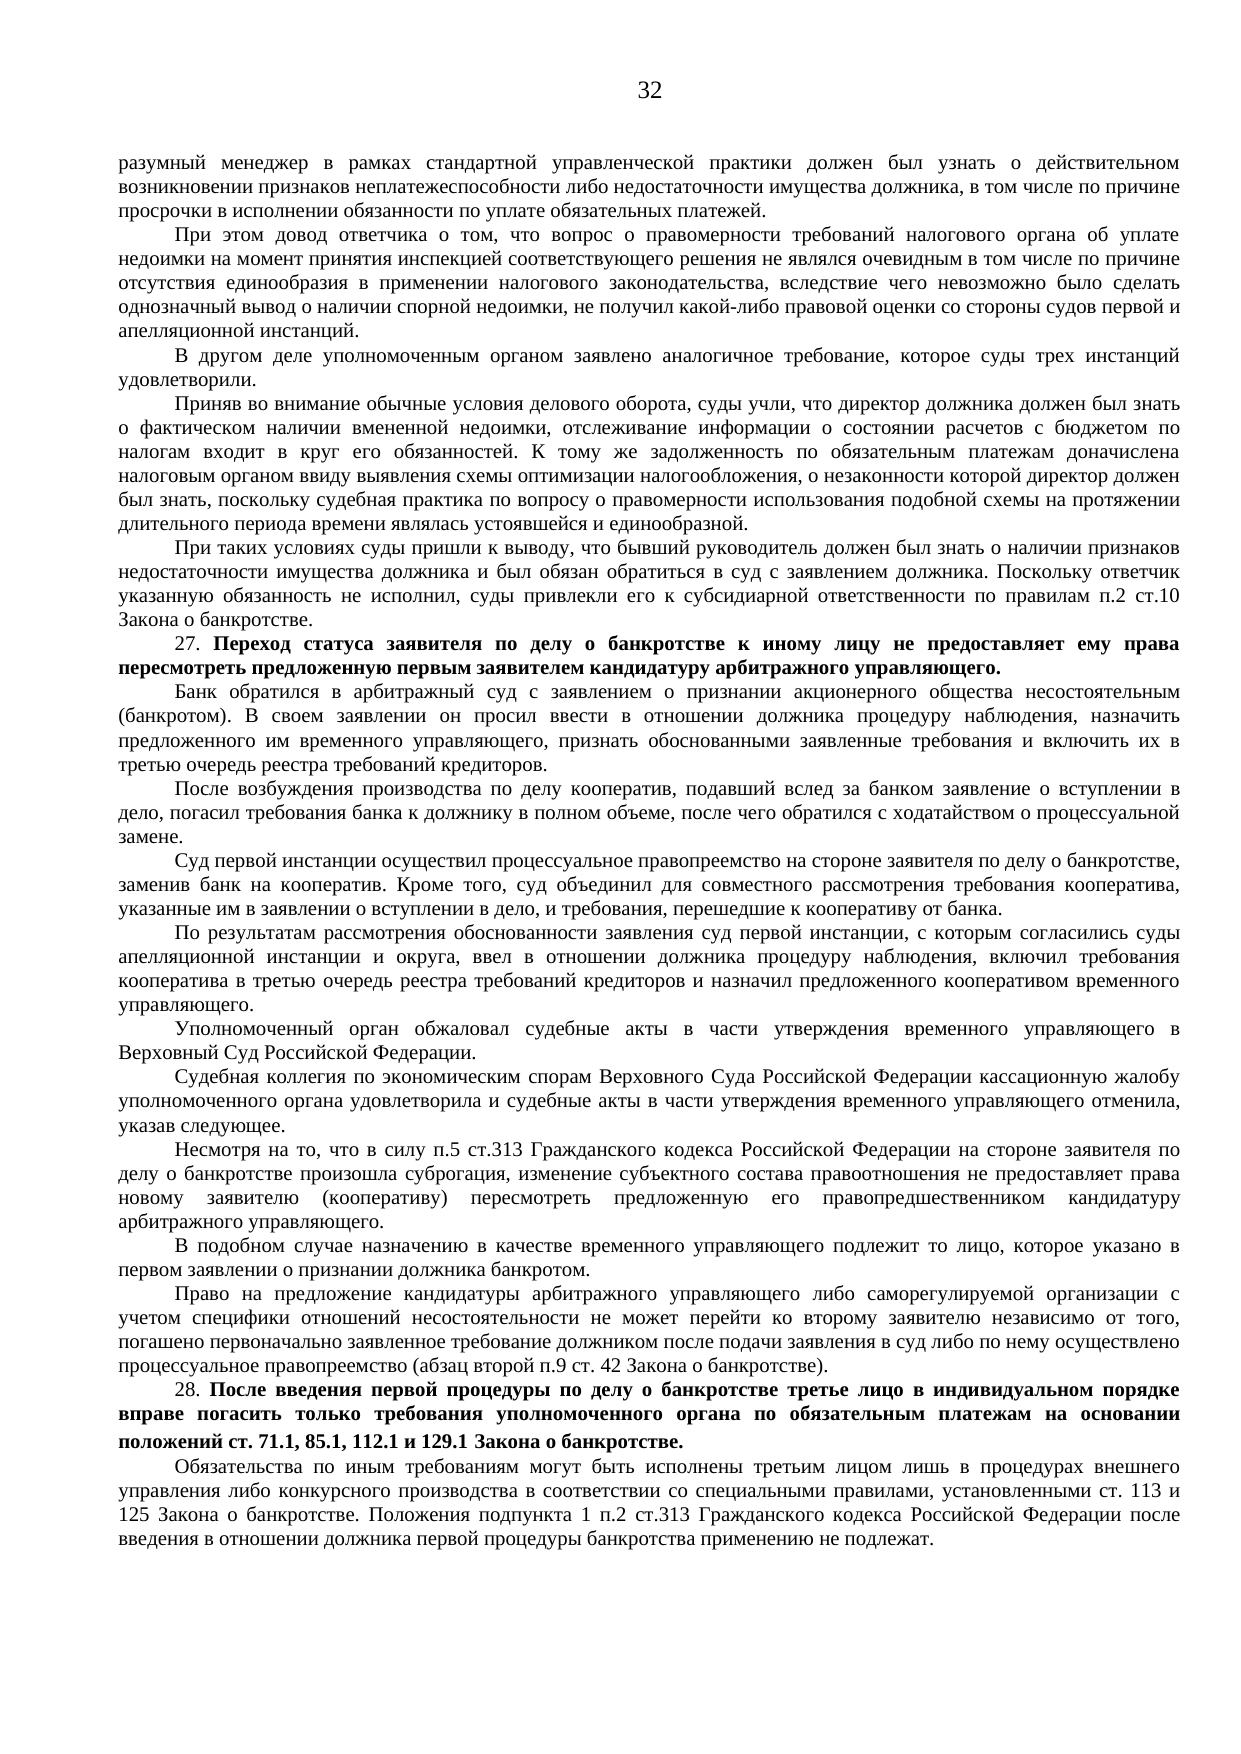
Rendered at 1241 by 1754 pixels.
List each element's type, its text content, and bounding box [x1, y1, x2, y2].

text Банк обратился в арбитражный суд с заявлением о признании акционерного общества несостоятельным (банкротом). В своем заявлении он просил ввести в отношении должника процедуру наблюдения, назначить предложенного им временного управляющего, признать обоснованными заявленные требования и включить их в третью очередь реестра требований кредиторов. [118, 679, 1181, 776]
text 28. После введения первой процедуры по делу о банкротстве третье лицо в индивидуальном порядке вправе погасить только требования уполномоченного органа по обязательным платежам на основании положений ст. 71.1, 85.1, 112.1 и 129.1 Закона о банкротстве. [118, 1377, 1181, 1454]
text Суд первой инстанции осуществил процессуальное правопреемство на стороне заявителя по делу о банкротстве, заменив банк на кооператив. Кроме того, суд объединил для совместного рассмотрения требования кооператива, указанные им в заявлении о вступлении в дело, и требования, перешедшие к кооперативу от банка. [118, 848, 1181, 920]
text 27. Переход статуса заявителя по делу о банкротстве к иному лицу не предоставляет ему права пересмотреть предложенную первым заявителем кандидатуру арбитражного управляющего. [118, 631, 1181, 679]
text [118, 150, 1181, 222]
text Обязательства по иным требованиям могут быть исполнены третьим лицом лишь в процедурах внешнего управления либо конкурсного производства в соответствии со специальными правилами, установленными ст. 113 и 125 Закона о банкротстве. Положения подпункта 1 п.2 ст.313 Гражданского кодекса Российской Федерации после введения в отношении должника первой процедуры банкротства применению не подлежат. [118, 1454, 1181, 1550]
text Право на предложение кандидатуры арбитражного управляющего либо саморегулируемой организации с учетом специфики отношений несостоятельности не может перейти ко второму заявителю независимо от того, погашено первоначально заявленное требование должником после подачи заявления в суд либо по нему осуществлено процессуальное правопреемство (абзац второй п.9 ст. 42 Закона о банкротстве). [118, 1281, 1181, 1377]
text При этом довод ответчика о том, что вопрос о правомерности требований налогового органа об уплате недоимки на момент принятия инспекцией соответствующего решения не являлся очевидным в том числе по причине отсутствия единообразия в применении налогового законодательства, вследствие чего невозможно было сделать однозначный вывод о наличии спорной недоимки, не получил какой-либо правовой оценки со стороны судов первой и апелляционной инстанций. [118, 222, 1181, 342]
text Приняв во внимание обычные условия делового оборота, суды учли, что директор должника должен был знать о фактическом наличии вмененной недоимки, отслеживание информации о состоянии расчетов с бюджетом по налогам входит в круг его обязанностей. К тому же задолженность по обязательным платежам доначислена налоговым органом ввиду выявления схемы оптимизации налогообложения, о незаконности которой директор должен был знать, поскольку судебная практика по вопросу о правомерности использования подобной схемы на протяжении длительного периода времени являлась устоявшейся и единообразной. [118, 391, 1181, 535]
text Судебная коллегия по экономическим спорам Верховного Суда Российской Федерации кассационную жалобу уполномоченного органа удовлетворила и судебные акты в части утверждения временного управляющего отменила, указав следующее. [118, 1064, 1181, 1137]
text Несмотря на то, что в силу п.5 ст.313 Гражданского кодекса Российской Федерации на стороне заявителя по делу о банкротстве произошла суброгация, изменение субъектного состава правоотношения не предоставляет права новому заявителю (кооперативу) пересмотреть предложенную его правопредшественником кандидатуру арбитражного управляющего. [118, 1137, 1181, 1233]
text В другом деле уполномоченным органом заявлено аналогичное требование, которое суды трех инстанций удовлетворили. [118, 342, 1181, 391]
text По результатам рассмотрения обоснованности заявления суд первой инстанции, с которым согласились суды апелляционной инстанции и округа, ввел в отношении должника процедуру наблюдения, включил требования кооператива в третью очередь реестра требований кредиторов и назначил предложенного кооперативом временного управляющего. [118, 920, 1181, 1016]
text При таких условиях суды пришли к выводу, что бывший руководитель должен был знать о наличии признаков недостаточности имущества должника и был обязан обратиться в суд с заявлением должника. Поскольку ответчик указанную обязанность не исполнил, суды привлекли его к субсидиарной ответственности по правилам п.2 ст.10 Закона о банкротстве. [118, 535, 1181, 631]
text В подобном случае назначению в качестве временного управляющего подлежит то лицо, которое указано в первом заявлении о признании должника банкротом. [118, 1233, 1181, 1281]
text Уполномоченный орган обжаловал судебные акты в части утверждения временного управляющего в Верховный Суд Российской Федерации. [118, 1016, 1181, 1064]
text После возбуждения производства по делу кооператив, подавший вслед за банком заявление о вступлении в дело, погасил требования банка к должнику в полном объеме, после чего обратился с ходатайством о процессуальной замене. [118, 776, 1181, 848]
